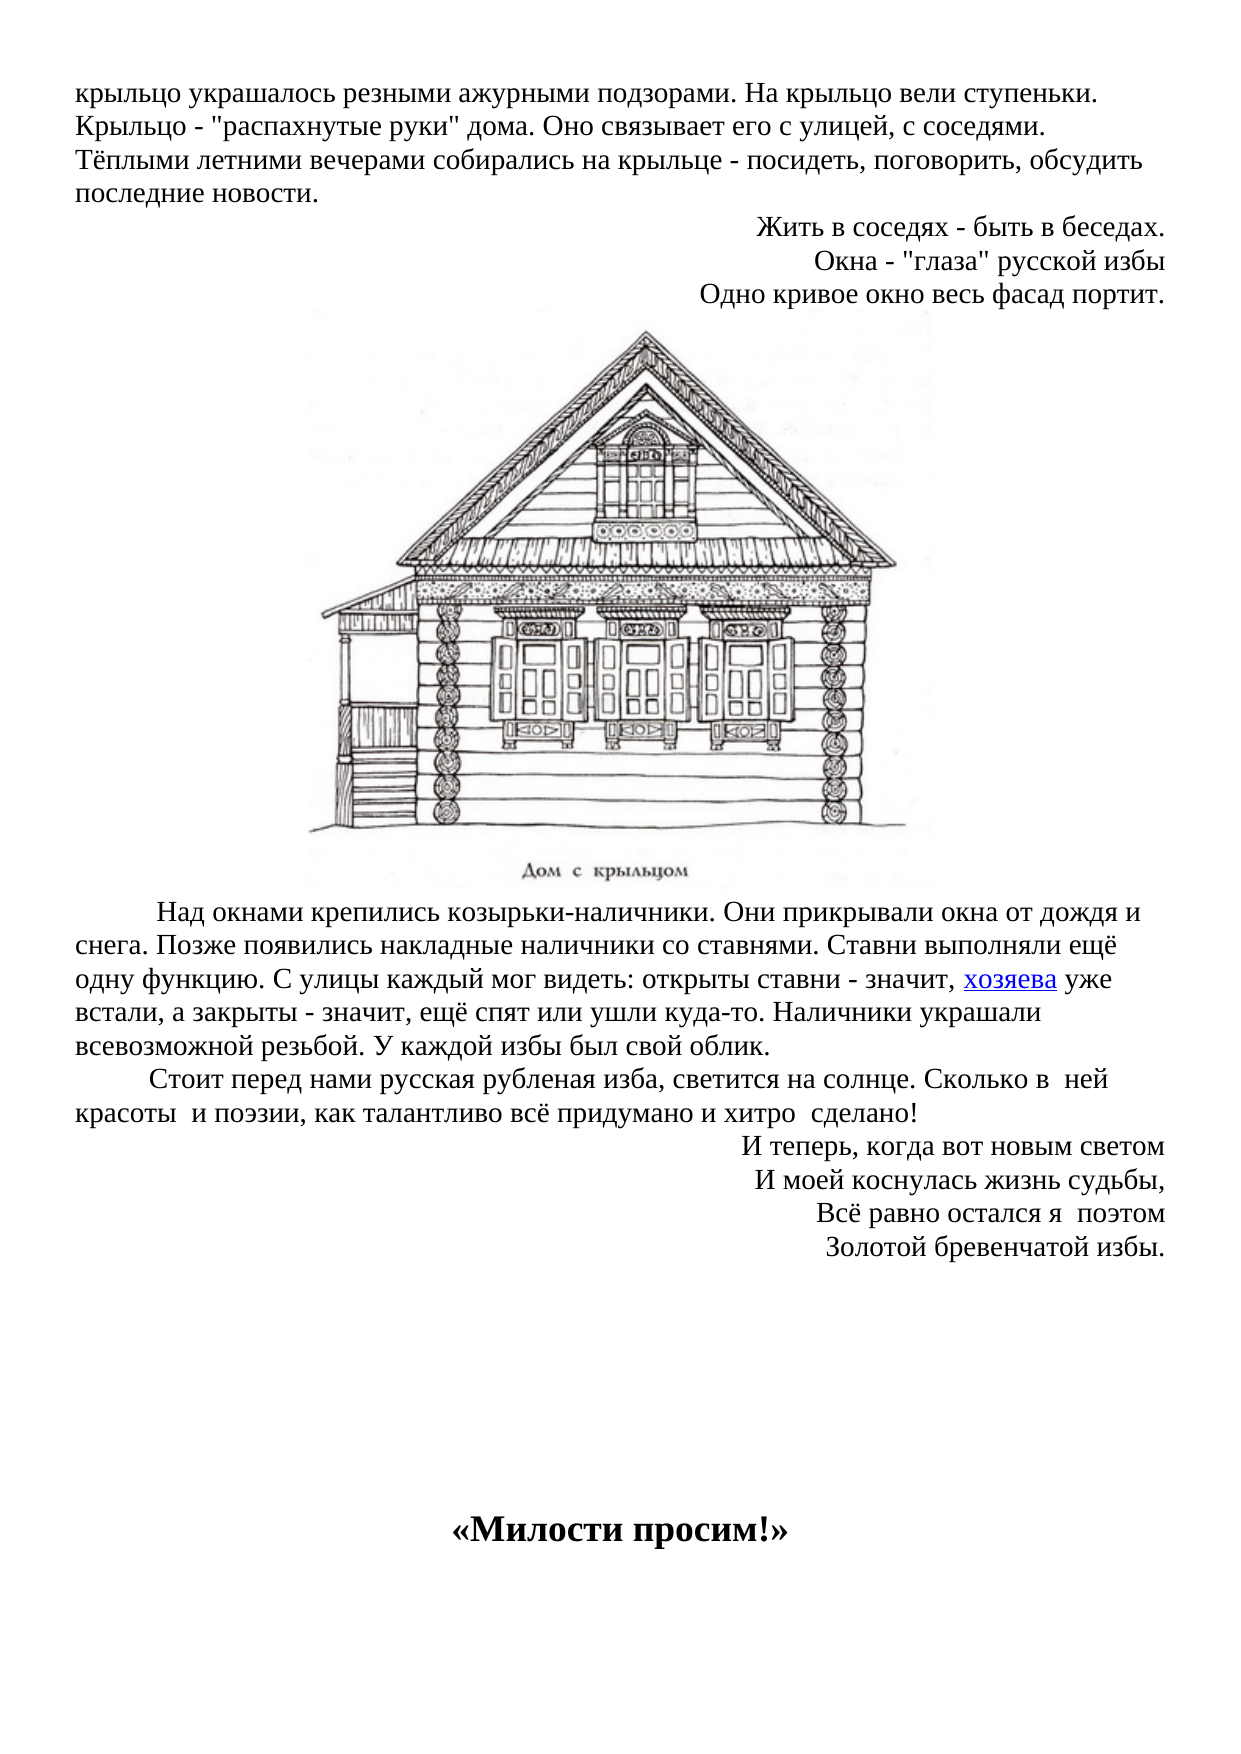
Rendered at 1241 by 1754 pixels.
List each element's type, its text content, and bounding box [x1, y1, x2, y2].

text Окна - "глаза" русской избы [75, 243, 1165, 276]
text И теперь, когда вот новым светом И моей коснулась жизнь судьбы, Всё равно остался я поэтом Золотой бревенчатой избы. [75, 1128, 1165, 1263]
text «Милости просим!» [75, 1507, 1165, 1550]
picture [307, 309, 933, 890]
text Одно кривое окно весь фасад портит. [75, 276, 1165, 310]
text Стоит перед нами русская рубленая изба, светится на солнце. Сколько в ней красоты и поэзии, как талантливо всё придумано и хитро сделано! [75, 1061, 1165, 1128]
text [75, 75, 1165, 209]
text Над окнами крепились козырьки-наличники. Они прикрывали окна от дождя и снега. Позже появились накладные наличники со ставнями. Ставни выполняли ещё одну функцию. С улицы каждый мог видеть: открыты ставни - значит, хозяева уже встали, а закрыты - значит, ещё спят или ушли куда-то. Наличники украшали всевозможной резьбой. У каждой избы был свой облик. [75, 894, 1165, 1061]
text Жить в соседях - быть в беседах. [75, 209, 1165, 243]
